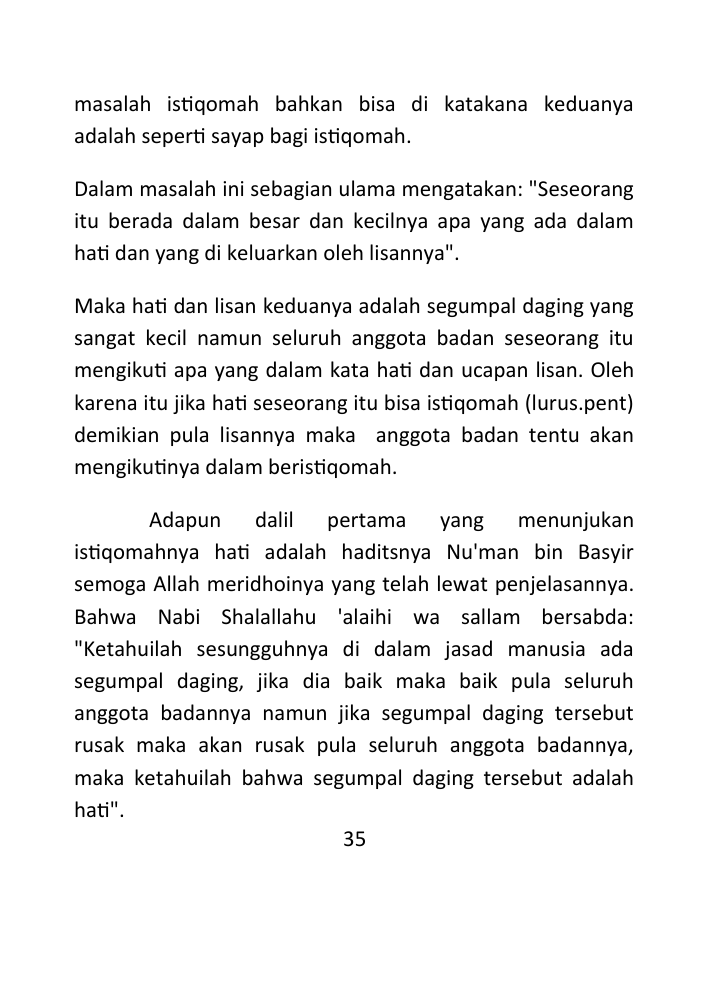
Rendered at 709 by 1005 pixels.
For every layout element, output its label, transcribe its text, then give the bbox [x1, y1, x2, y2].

text Maka hati dan lisan keduanya adalah segumpal daging yang sangat kecil namun seluruh anggota badan seseorang itu mengikuti apa yang dalam kata hati dan ucapan lisan. Oleh karena itu jika hati seseorang itu bisa istiqomah (lurus.pent) demikian pula lisannya maka anggota badan tentu akan mengikutinya dalam beristiqomah. [74, 291, 635, 480]
text Adapun dalil pertama yang menunjukan istiqomahnya hati adalah haditsnya Nu'man bin Basyir semoga Allah meridhoinya yang telah lewat penjelasannya. Bahwa Nabi Shalallahu 'alaihi wa sallam bersabda: "Ketahuilah sesungguhnya di dalam jasad manusia ada segumpal daging, jika dia baik maka baik pula seluruh anggota badannya namun jika segumpal daging tersebut rusak maka akan rusak pula seluruh anggota badannya, maka ketahuilah bahwa segumpal daging tersebut adalah hati". [74, 505, 635, 823]
text Dalam masalah ini sebagian ulama mengatakan: "Seseorang itu berada dalam besar dan kecilnya apa yang ada dalam hati dan yang di keluarkan oleh lisannya". [74, 174, 635, 266]
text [74, 89, 635, 149]
